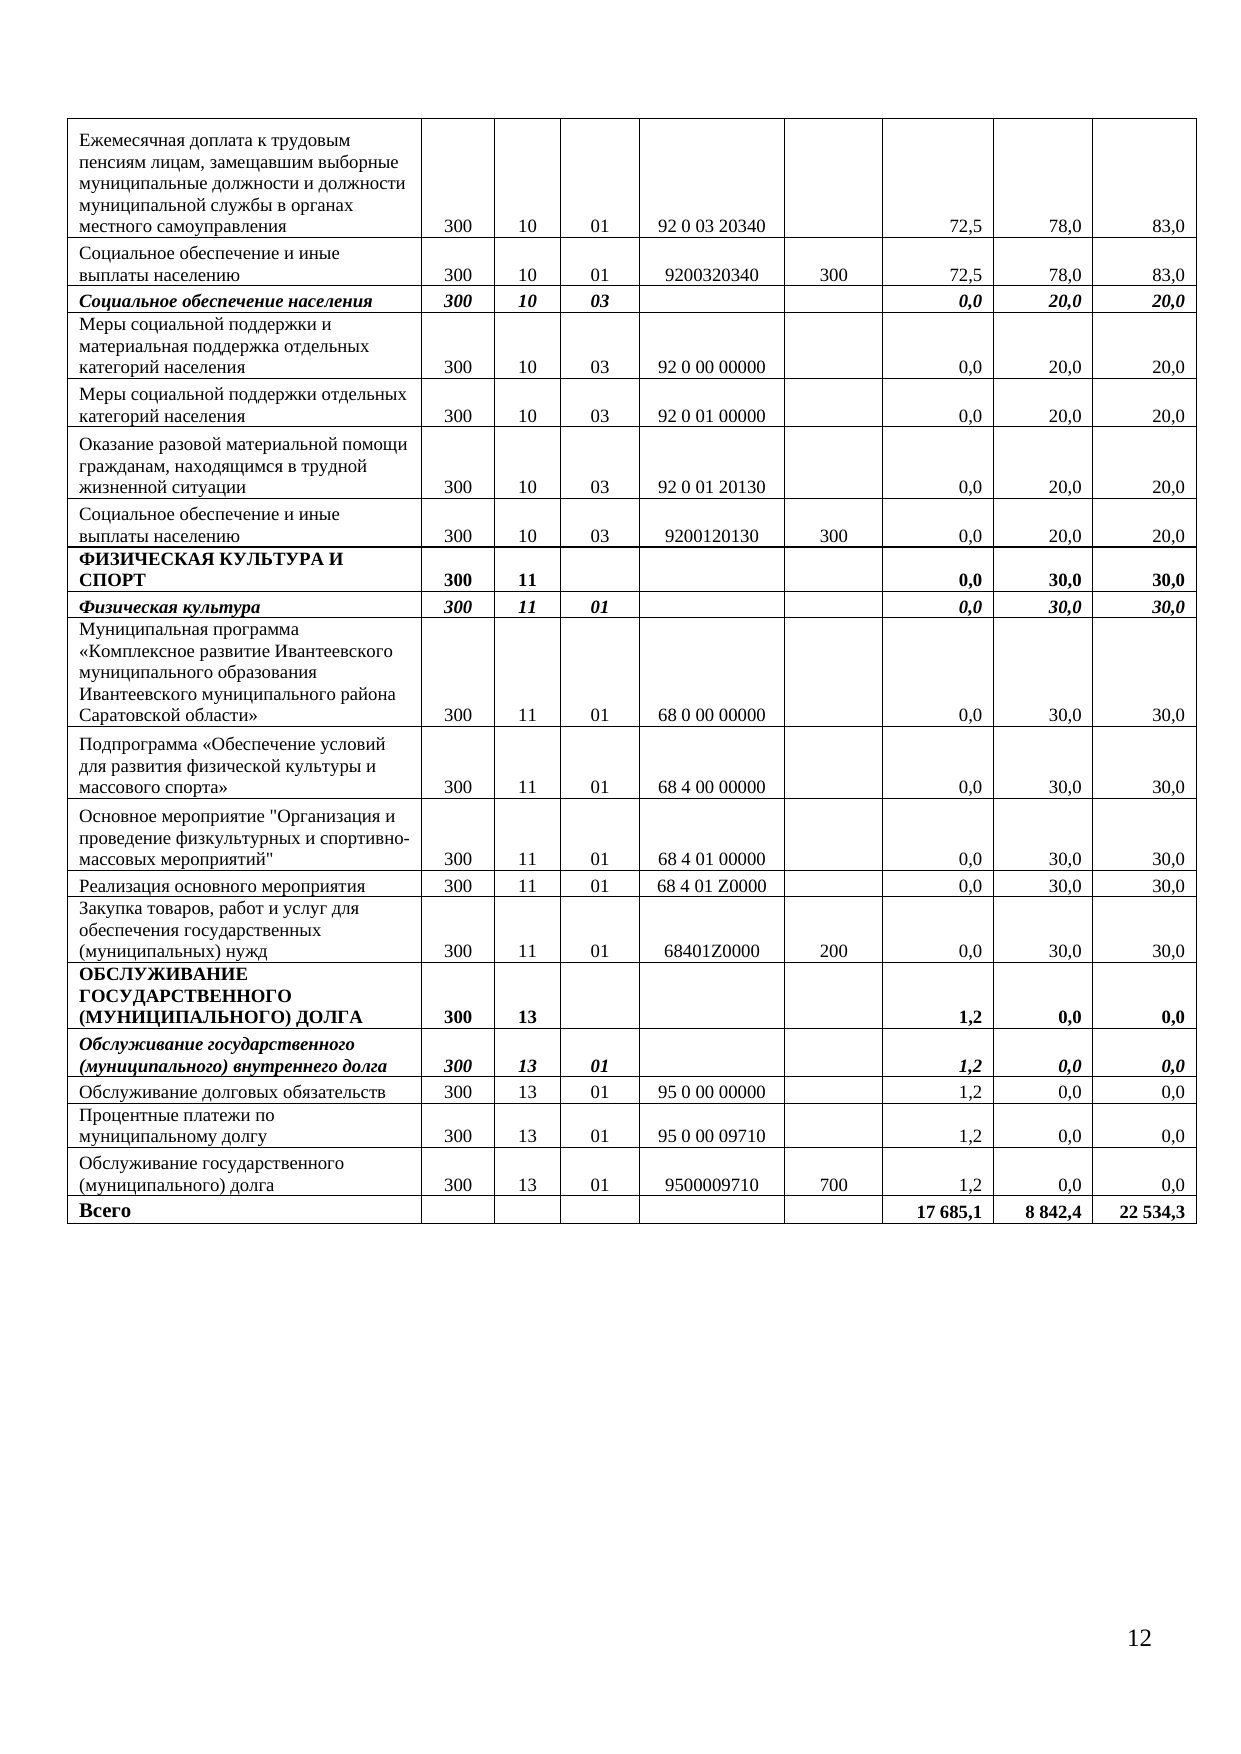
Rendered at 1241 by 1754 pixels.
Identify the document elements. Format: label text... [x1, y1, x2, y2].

table_cell 01 [561, 1029, 639, 1076]
table_cell [785, 548, 882, 591]
table_cell 13 [495, 1104, 560, 1147]
table_cell Социальное обеспечение и иные выплаты населению [68, 499, 421, 546]
table_cell 300 [422, 799, 494, 870]
table_cell 300 [422, 427, 494, 498]
table_cell [561, 548, 639, 591]
table_cell 0,0 [994, 1077, 1092, 1103]
table_cell 300 [422, 499, 494, 546]
table_cell 10 [495, 499, 560, 546]
table_cell ФИЗИЧЕСКАЯ КУЛЬТУРА И СПОРТ [68, 548, 421, 591]
table_cell 1,2 [883, 1104, 993, 1147]
table_cell [785, 618, 882, 726]
table_cell 0,0 [883, 871, 993, 896]
table_cell 68401Z0000 [640, 897, 784, 962]
table_cell 01 [561, 897, 639, 962]
table_cell Муниципальная программа «Комплексное развитие Ивантеевского муниципального образования Ивантеевского муниципального района Саратовской области» [68, 618, 421, 726]
table_cell [785, 119, 882, 237]
table_cell Обслуживание долговых обязательств [68, 1077, 421, 1103]
table_cell [785, 1077, 882, 1103]
table_cell 11 [495, 799, 560, 870]
table_cell 20,0 [1093, 499, 1196, 546]
table_cell Физическая культура [68, 592, 421, 617]
table_cell 0,0 [883, 313, 993, 378]
table_cell 01 [561, 618, 639, 726]
table_cell 300 [422, 238, 494, 285]
table_cell [785, 727, 882, 798]
table_cell 8 842,4 [994, 1196, 1092, 1222]
table_cell 30,0 [994, 727, 1092, 798]
table_cell 20,0 [1093, 379, 1196, 426]
table_cell 1,2 [883, 1148, 993, 1195]
table_cell 30,0 [1093, 897, 1196, 962]
table_cell 83,0 [1093, 238, 1196, 285]
table_cell Обслуживание государственного (муниципального) внутреннего долга [68, 1029, 421, 1076]
table_cell 0,0 [1093, 1029, 1196, 1076]
table_cell [785, 313, 882, 378]
table_cell 95 0 00 09710 [640, 1104, 784, 1147]
table_cell 20,0 [994, 427, 1092, 498]
table_cell 0,0 [1093, 1077, 1196, 1103]
table_cell 300 [422, 618, 494, 726]
table_cell 30,0 [994, 871, 1092, 896]
table_cell 01 [561, 1077, 639, 1103]
table_cell Оказание разовой материальной помощи гражданам, находящимся в трудной жизненной ситуации [68, 427, 421, 498]
table_cell 300 [422, 1029, 494, 1076]
table_cell 30,0 [994, 897, 1092, 962]
table_cell 9200120130 [640, 499, 784, 546]
table_cell [785, 427, 882, 498]
table_cell 200 [785, 897, 882, 962]
table_cell 03 [561, 499, 639, 546]
table_cell 30,0 [1093, 871, 1196, 896]
table_cell 0,0 [883, 379, 993, 426]
table_cell 01 [561, 238, 639, 285]
table_cell 11 [495, 727, 560, 798]
table_cell 20,0 [1093, 313, 1196, 378]
table_cell Реализация основного мероприятия [68, 871, 421, 896]
table_cell [422, 1196, 494, 1222]
table_cell Основное мероприятие "Организация и проведение физкультурных и спортивно-массовых мероприятий" [68, 799, 421, 870]
table_cell ОБСЛУЖИВАНИЕ ГОСУДАРСТВЕННОГО (МУНИЦИПАЛЬНОГО) ДОЛГА [68, 963, 421, 1028]
table_cell 11 [495, 548, 560, 591]
table_cell 92 0 03 20340 [640, 119, 784, 237]
table_cell 68 0 00 00000 [640, 618, 784, 726]
table_cell 10 [495, 427, 560, 498]
table_cell [640, 592, 784, 617]
table_cell Ежемесячная доплата к трудовым пенсиям лицам, замещавшим выборные муниципальные должности и должности муниципальной службы в органах местного самоуправления [68, 119, 421, 237]
table_cell 11 [495, 592, 560, 617]
table_cell 0,0 [994, 1029, 1092, 1076]
table_cell 0,0 [994, 1148, 1092, 1195]
table_cell Закупка товаров, работ и услуг для обеспечения государственных (муниципальных) нужд [68, 897, 421, 962]
table_cell [785, 592, 882, 617]
table_cell 78,0 [994, 238, 1092, 285]
table_cell 92 0 00 00000 [640, 313, 784, 378]
table_cell 300 [422, 1077, 494, 1103]
table_cell 20,0 [1093, 427, 1196, 498]
table_cell 0,0 [883, 799, 993, 870]
table_cell 300 [422, 313, 494, 378]
table_cell 11 [495, 871, 560, 896]
table_cell 300 [422, 592, 494, 617]
table_cell [640, 548, 784, 591]
table_cell 9200320340 [640, 238, 784, 285]
table_cell 03 [561, 427, 639, 498]
table_cell 78,0 [994, 119, 1092, 237]
table_cell Процентные платежи по муниципальному долгу [68, 1104, 421, 1147]
table_cell 30,0 [1093, 548, 1196, 591]
table_cell [785, 799, 882, 870]
table_cell [785, 1104, 882, 1147]
table_cell 0,0 [883, 548, 993, 591]
table_cell 30,0 [1093, 799, 1196, 870]
table_cell 0,0 [883, 427, 993, 498]
table_cell 30,0 [1093, 592, 1196, 617]
table_cell 01 [561, 1104, 639, 1147]
table_cell 0,0 [1093, 1104, 1196, 1147]
table_cell 13 [495, 963, 560, 1028]
table_cell 0,0 [994, 1104, 1092, 1147]
table_cell 13 [495, 1077, 560, 1103]
table_cell 11 [495, 897, 560, 962]
table_cell Меры социальной поддержки отдельных категорий населения [68, 379, 421, 426]
table_cell 0,0 [883, 727, 993, 798]
table_cell 0,0 [1093, 1148, 1196, 1195]
table_cell 83,0 [1093, 119, 1196, 237]
table_cell Социальное обеспечение и иные выплаты населению [68, 238, 421, 285]
table_cell [640, 1196, 784, 1222]
table_cell 20,0 [994, 499, 1092, 546]
table_cell 300 [422, 897, 494, 962]
table_cell 30,0 [994, 548, 1092, 591]
table_cell 95 0 00 00000 [640, 1077, 784, 1103]
table_cell 01 [561, 727, 639, 798]
table_cell 0,0 [883, 618, 993, 726]
table_cell 300 [422, 963, 494, 1028]
table_cell 01 [561, 871, 639, 896]
table_cell 17 685,1 [883, 1196, 993, 1222]
table_cell 20,0 [1093, 286, 1196, 312]
table_cell 20,0 [994, 286, 1092, 312]
table_cell 0,0 [883, 499, 993, 546]
table_cell 20,0 [994, 379, 1092, 426]
table_cell 1,2 [883, 963, 993, 1028]
table_cell 10 [495, 238, 560, 285]
table_cell 0,0 [1093, 963, 1196, 1028]
table_cell [785, 1196, 882, 1222]
table_cell 68 4 00 00000 [640, 727, 784, 798]
table_cell [640, 1029, 784, 1076]
table_cell [640, 963, 784, 1028]
table_cell 9500009710 [640, 1148, 784, 1195]
table_cell 01 [561, 592, 639, 617]
table_cell 300 [422, 871, 494, 896]
table_cell 300 [422, 119, 494, 237]
table_cell [561, 963, 639, 1028]
table_cell 01 [561, 799, 639, 870]
table_cell 0,0 [883, 897, 993, 962]
table_cell 01 [561, 119, 639, 237]
table_cell [495, 1196, 560, 1222]
table_cell 300 [785, 499, 882, 546]
table_cell 92 0 01 20130 [640, 427, 784, 498]
table_cell 700 [785, 1148, 882, 1195]
table_cell 01 [561, 1148, 639, 1195]
table_cell 13 [495, 1148, 560, 1195]
table_cell 03 [561, 313, 639, 378]
table_cell 300 [422, 1104, 494, 1147]
table_cell 30,0 [994, 618, 1092, 726]
table_cell 10 [495, 379, 560, 426]
table_cell Социальное обеспечение населения [68, 286, 421, 312]
table_cell 30,0 [1093, 727, 1196, 798]
table_cell 68 4 01 Z0000 [640, 871, 784, 896]
table_cell 68 4 01 00000 [640, 799, 784, 870]
table_cell [785, 1029, 882, 1076]
table_cell 0,0 [994, 963, 1092, 1028]
table_cell [640, 286, 784, 312]
table_cell 0,0 [883, 592, 993, 617]
table_cell [785, 963, 882, 1028]
table_cell 300 [422, 379, 494, 426]
table_cell 1,2 [883, 1077, 993, 1103]
table_cell 30,0 [1093, 618, 1196, 726]
table_cell 22 534,3 [1093, 1196, 1196, 1222]
table_cell 1,2 [883, 1029, 993, 1076]
table_cell 30,0 [994, 799, 1092, 870]
table_cell Подпрограмма «Обеспечение условий для развития физической культуры и массового спорта» [68, 727, 421, 798]
table_cell 300 [422, 727, 494, 798]
table_cell 72,5 [883, 119, 993, 237]
table_cell 72,5 [883, 238, 993, 285]
table_cell [561, 1196, 639, 1222]
table_cell 03 [561, 379, 639, 426]
table_cell Обслуживание государственного (муниципального) долга [68, 1148, 421, 1195]
table_cell [785, 286, 882, 312]
table_cell [785, 379, 882, 426]
table_cell 20,0 [994, 313, 1092, 378]
table_cell 10 [495, 313, 560, 378]
table_cell 300 [422, 286, 494, 312]
table_cell 300 [422, 548, 494, 591]
table_cell 11 [495, 618, 560, 726]
table_cell 0,0 [883, 286, 993, 312]
table_cell 03 [561, 286, 639, 312]
table_cell 13 [495, 1029, 560, 1076]
table_cell 300 [422, 1148, 494, 1195]
table_cell [785, 871, 882, 896]
table_cell Всего [68, 1196, 421, 1222]
table_cell Меры социальной поддержки и материальная поддержка отдельных категорий населения [68, 313, 421, 378]
table_cell 10 [495, 286, 560, 312]
table_cell 30,0 [994, 592, 1092, 617]
table_cell 300 [785, 238, 882, 285]
table_cell 10 [495, 119, 560, 237]
table_cell 92 0 01 00000 [640, 379, 784, 426]
